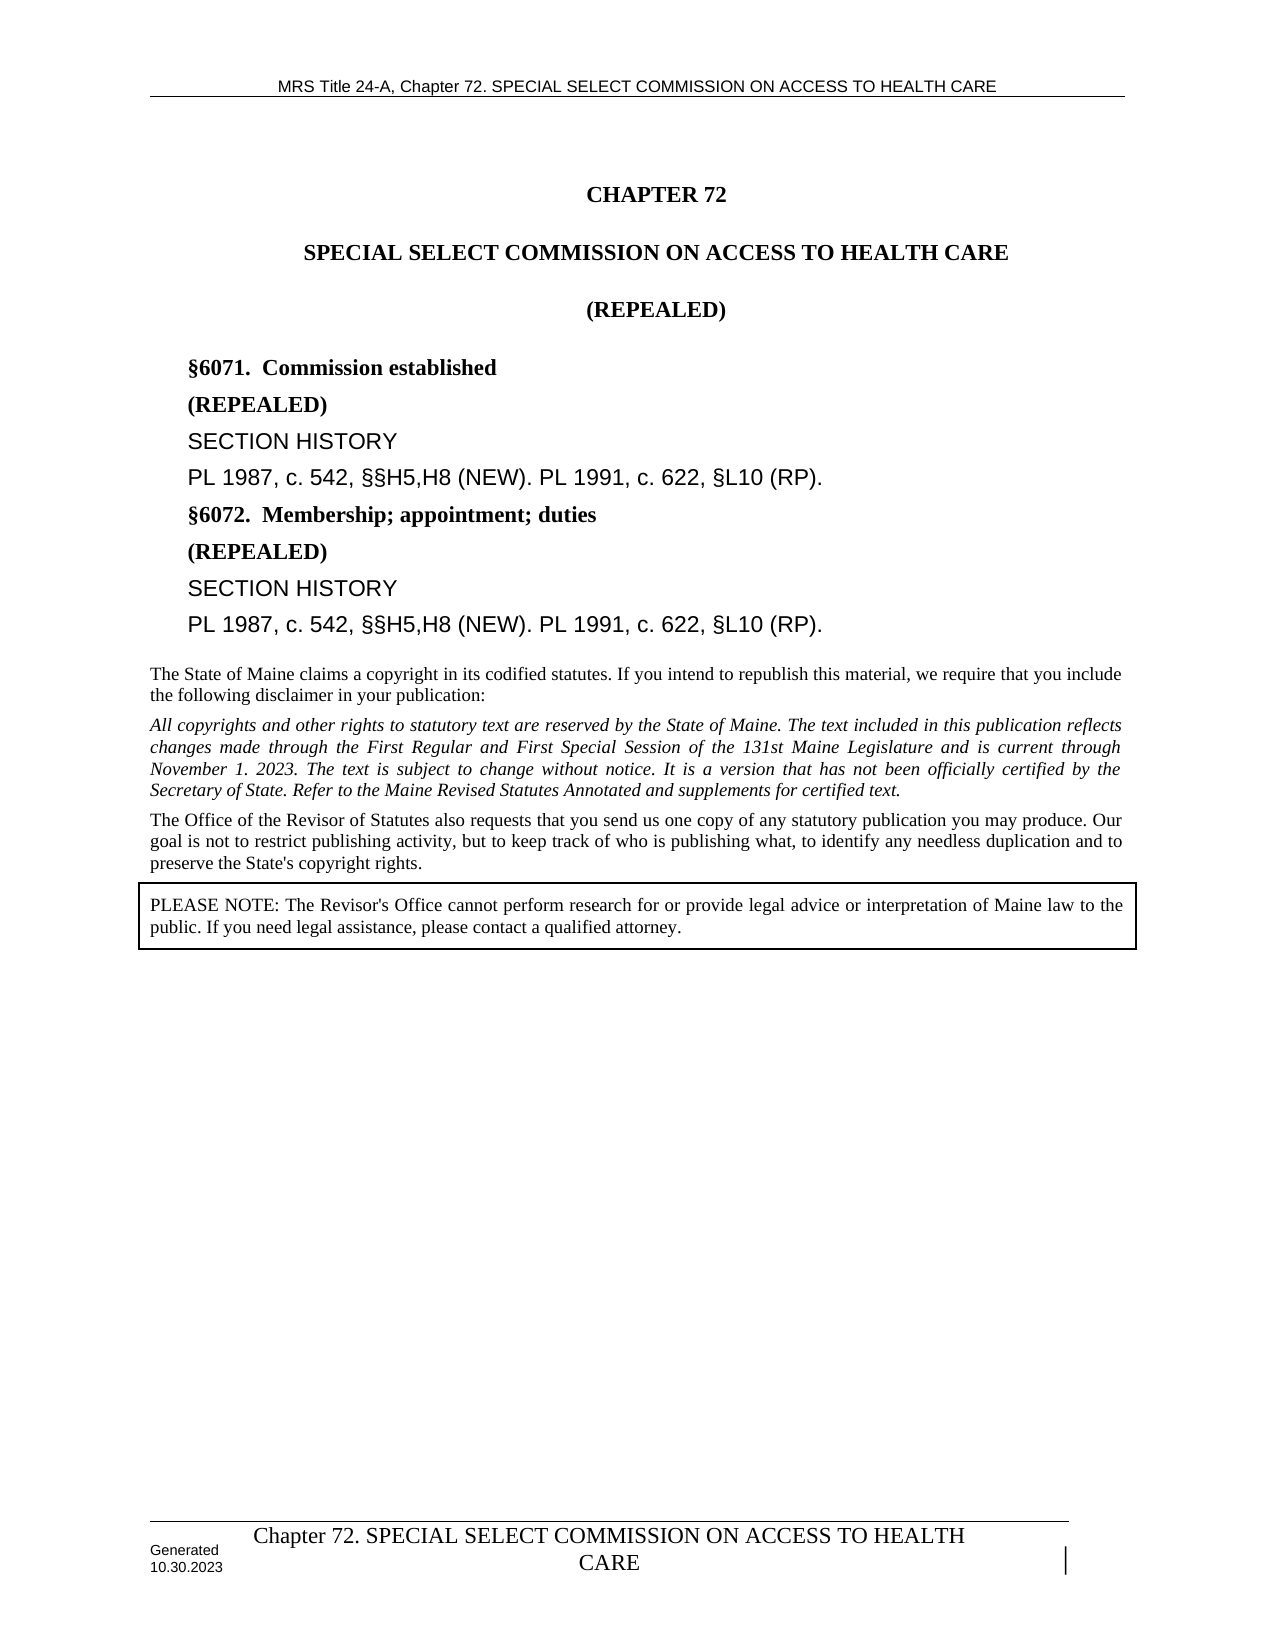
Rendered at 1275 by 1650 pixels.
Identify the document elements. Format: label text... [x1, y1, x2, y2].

text PL 1987, c. 542, §§H5,H8 (NEW). PL 1991, c. 622, §L10 (RP). [187, 464, 1125, 491]
text SECTION HISTORY [187, 428, 1125, 454]
text The State of Maine claims a copyright in its codified statutes. If you intend to republish this material, we require that you include the following disclaimer in your publication: [150, 663, 1125, 706]
text (REPEALED) [187, 391, 1125, 417]
text (REPEALED) [187, 538, 1125, 564]
text PLEASE NOTE: The Revisor's Office cannot perform research for or provide legal advice or interpretation of Maine law to the public. If you need legal assistance, please contact a qualified attorney. [140, 884, 1135, 948]
text §6071. Commission established [187, 354, 1125, 380]
text PL 1987, c. 542, §§H5,H8 (NEW). PL 1991, c. 622, §L10 (RP). [187, 611, 1125, 638]
text SPECIAL SELECT COMMISSION ON ACCESS TO HEALTH CARE [187, 239, 1125, 265]
text SECTION HISTORY [187, 575, 1125, 601]
text The Office of the Revisor of Statutes also requests that you send us one copy of any statutory publication you may produce. Our goal is not to restrict publishing activity, but to keep track of who is publishing what, to identify any needless duplication and to preserve the State's copyright rights. [150, 809, 1125, 873]
text CHAPTER 72 [187, 181, 1125, 208]
text All copyrights and other rights to statutory text are reserved by the State of Maine. The text included in this publication reflects changes made through the First Regular and First Special Session of the 131st Maine Legislature and is current through November 1. 2023 . The text is subject to change without notice. It is a version that has not been officially certified by the Secretary of State. Refer to the Maine Revised Statutes Annotated and supplements for certified text. [150, 714, 1125, 801]
text §6072. Membership; appointment; duties [187, 501, 1125, 527]
text (REPEALED) [187, 296, 1125, 323]
